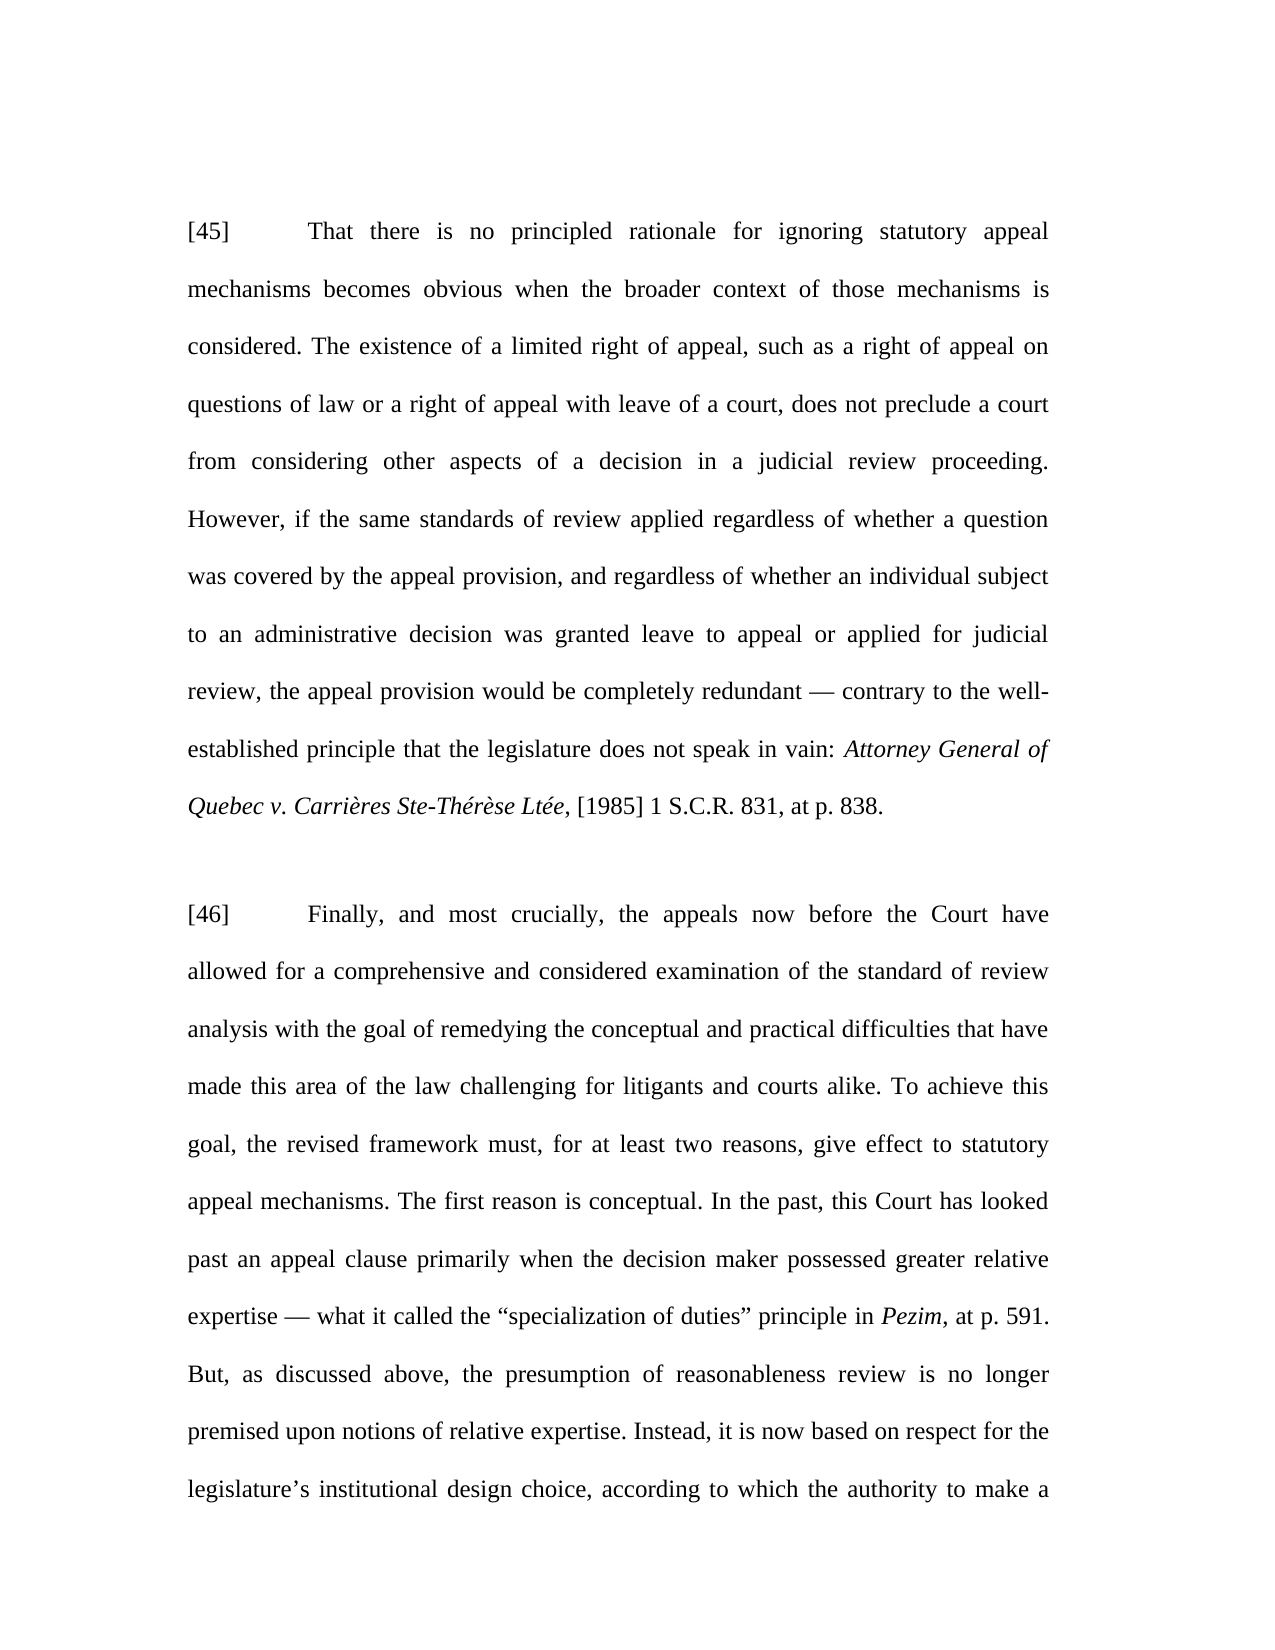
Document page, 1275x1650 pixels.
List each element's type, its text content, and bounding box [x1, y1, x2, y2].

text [187, 899, 1050, 1503]
text That there is no principled rationale for ignoring statutory appeal mechanisms becomes obvious when the broader context of those mechanisms is considered. The existence of a limited right of appeal, such as a right of appeal on questions of law or a right of appeal with leave of a court, does not preclude a court from considering other aspects of a decision in a judicial review proceeding. However, if the same standards of review applied regardless of whether a question was covered by the appeal provision, and regardless of whether an individual subject to an administrative decision was granted leave to appeal or applied for judicial review, the appeal provision would be completely redundant — contrary to the well-established principle that the legislature does not speak in vain: Attorney General of Quebec v. Carrières Ste-Thérèse Ltée, [1985] 1 S.C.R. 831, at p. 838. [187, 216, 1050, 820]
